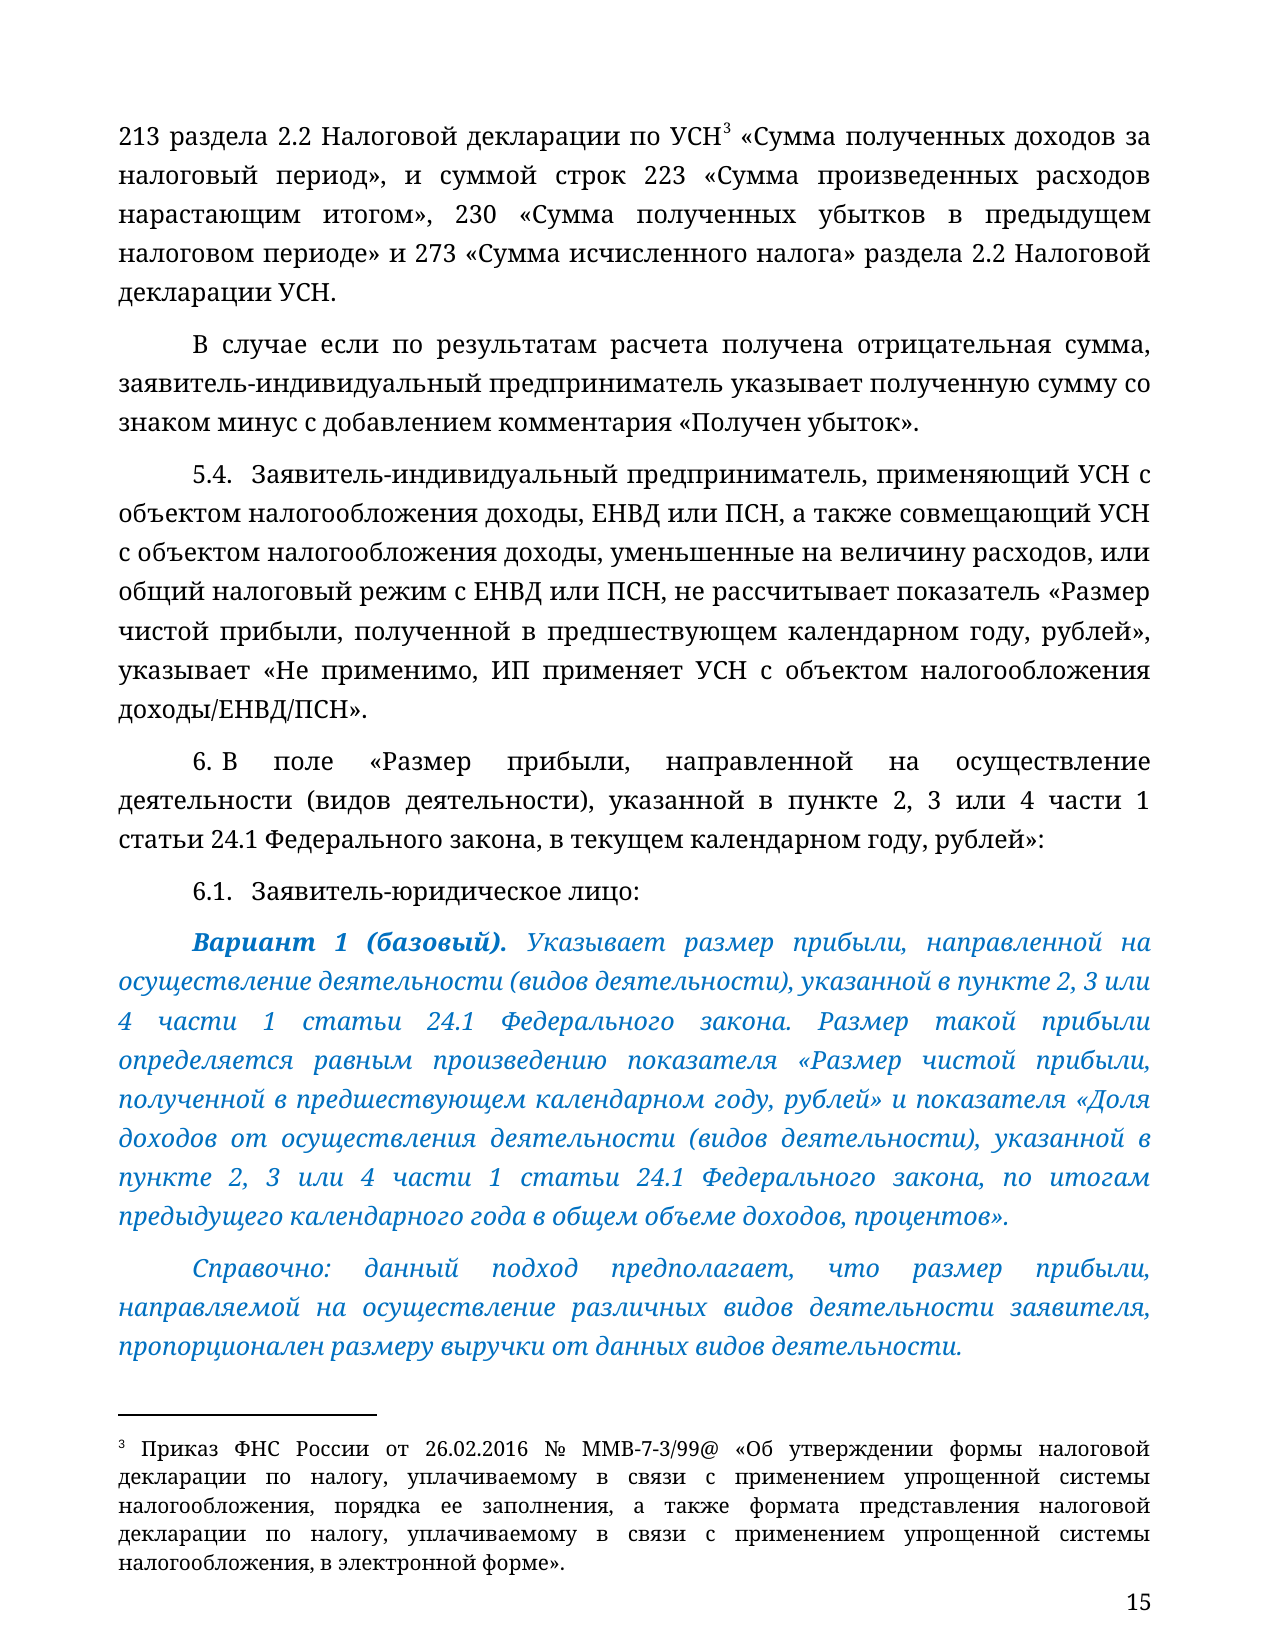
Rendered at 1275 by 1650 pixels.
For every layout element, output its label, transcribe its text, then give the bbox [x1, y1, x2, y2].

list В поле «Размер прибыли, направленной на осуществление деятельности (видов деятельности), указанной в пункте 2, 3 или 4 части 1 статьи 24.1 Федерального закона, в текущем календарном году, рублей»: [118, 743, 1152, 856]
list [118, 118, 1152, 309]
list Справочно: данный подход предполагает, что размер прибыли, направляемой на осуществление различных видов деятельности заявителя, пропорционален размеру выручки от данных видов деятельности. [118, 1251, 1152, 1363]
list Вариант 1 (базовый). Указывает размер прибыли, направленной на осуществление деятельности (видов деятельности), указанной в пункте 2, 3 или 4 части 1 статьи 24.1 Федерального закона. Размер такой прибыли определяется равным произведению показателя «Размер чистой прибыли, полученной в предшествующем календарном году, рублей» и показателя «Доля доходов от осуществления деятельности (видов деятельности), указанной в пункте 2, 3 или 4 части 1 статьи 24.1 Федерального закона, по итогам предыдущего календарного года в общем объеме доходов, процентов». [118, 925, 1152, 1233]
list Заявитель-индивидуальный предприниматель, применяющий УСН с объектом налогообложения доходы, ЕНВД или ПСН, а также совмещающий УСН с объектом налогообложения доходы, уменьшенные на величину расходов, или общий налоговый режим с ЕНВД или ПСН, не рассчитывает показатель «Размер чистой прибыли, полученной в предшествующем календарном году, рублей», указывает «Не применимо, ИП применяет УСН с объектом налогообложения доходы/ЕНВД/ПСН». [118, 456, 1152, 726]
list Заявитель-юридическое лицо: [118, 873, 1152, 907]
